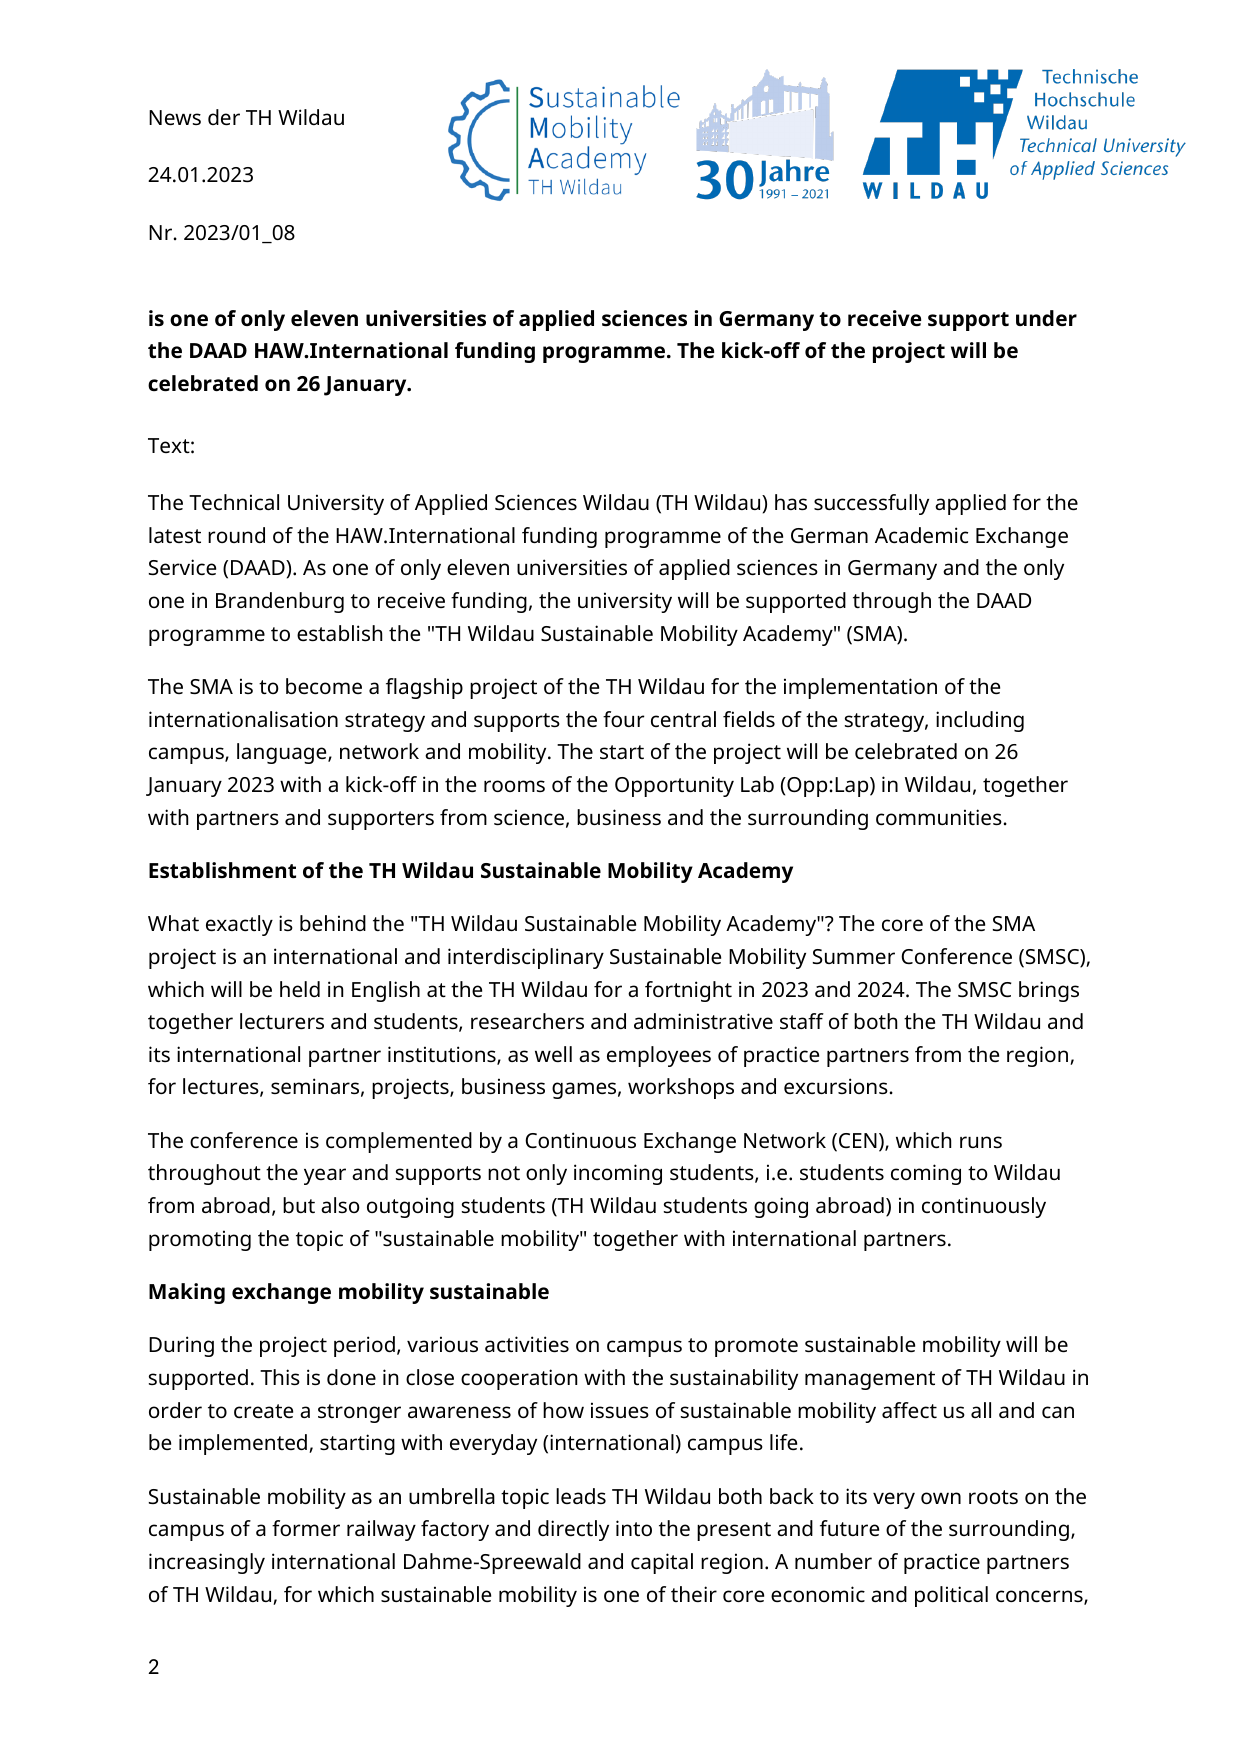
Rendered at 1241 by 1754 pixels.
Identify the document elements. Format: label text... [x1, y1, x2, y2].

text Making exchange mobility sustainable [148, 1277, 1093, 1306]
text Text: [148, 431, 1093, 459]
text During the project period, various activities on campus to promote sustainable mobility will be supported. This is done in close cooperation with the sustainability management of TH Wildau in order to create a stronger awareness of how issues of sustainable mobility affect us all and can be implemented, starting with everyday (international) campus life. [148, 1331, 1093, 1457]
text Establishment of the TH Wildau Sustainable Mobility Academy [148, 856, 1093, 884]
text What exactly is behind the "TH Wildau Sustainable Mobility Academy"? The core of the SMA project is an international and interdisciplinary Sustainable Mobility Summer Conference (SMSC), which will be held in English at the TH Wildau for a fortnight in 2023 and 2024. The SMSC brings together lecturers and students, researchers and administrative staff of both the TH Wildau and its international partner institutions, as well as employees of practice partners from the region, for lectures, seminars, projects, business games, workshops and excursions. [148, 909, 1093, 1101]
picture [443, 72, 686, 207]
text The SMA is to become a flagship project of the TH Wildau for the implementation of the internationalisation strategy and supports the four central fields of the strategy, including campus, language, network and mobility. The start of the project will be celebrated on 26 January 2023 with a kick-off in the rooms of the Opportunity Lab (Opp:Lap) in Wildau, together with partners and supporters from science, business and the surrounding communities. [148, 672, 1093, 831]
text The Technical University of Applied Sciences Wildau (TH Wildau) has successfully applied for the latest round of the HAW.International funding programme of the German Academic Exchange Service (DAAD). As one of only eleven universities of applied sciences in Germany and the only one in Brandenburg to receive funding, the university will be supported through the DAAD programme to establish the "TH Wildau Sustainable Mobility Academy" (SMA). [148, 488, 1093, 647]
text The conference is complemented by a Continuous Exchange Network (CEN), which runs throughout the year and supports not only incoming students, i.e. students coming to Wildau from abroad, but also outgoing students (TH Wildau students going abroad) in continuously promoting the topic of "sustainable mobility" together with international partners. [148, 1126, 1093, 1252]
